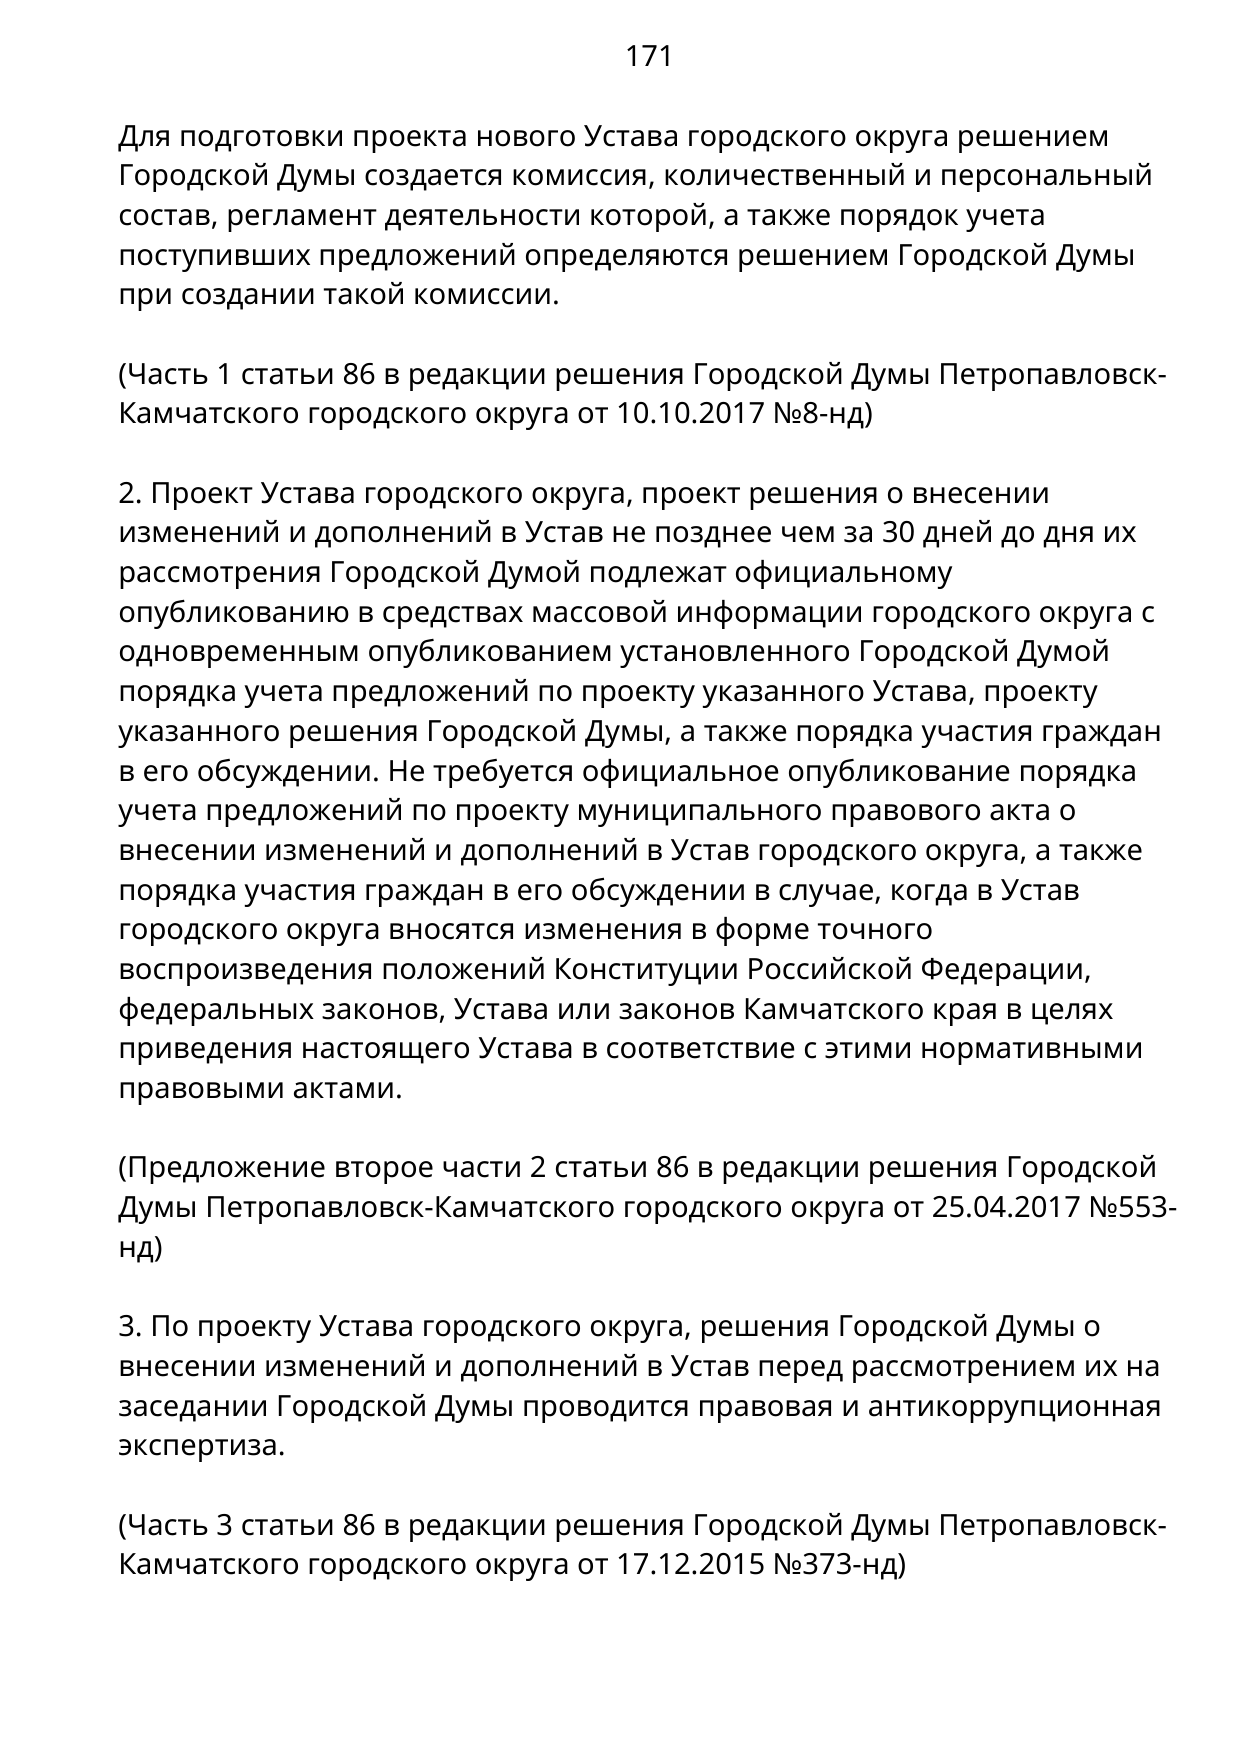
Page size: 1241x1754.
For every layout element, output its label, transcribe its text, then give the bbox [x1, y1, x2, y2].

text Для подготовки проекта нового Устава городского округа решением Городской Думы создается комиссия, количественный и персональный состав, регламент деятельности которой, а также порядок учета поступивших предложений определяются решением Городской Думы при создании такой комиссии. [118, 115, 1181, 313]
text 2. Проект Устава городского округа, проект решения о внесении изменений и дополнений в Устав не позднее чем за 30 дней до дня их рассмотрения Городской Думой подлежат официальному опубликованию в средствах массовой информации городского округа с одновременным опубликованием установленного Городской Думой порядка учета предложений по проекту указанного Устава, проекту указанного решения Городской Думы, а также порядка участия граждан в его обсуждении. Не требуется официальное опубликование порядка учета предложений по проекту муниципального правового акта о внесении изменений и дополнений в Устав городского округа, а также порядка участия граждан в его обсуждении в случае, когда в Устав городского округа вносятся изменения в форме точного воспроизведения положений Конституции Российской Федерации, федеральных законов, Устава или законов Камчатского края в целях приведения настоящего Устава в соответствие с этими нормативными правовыми актами. [118, 472, 1181, 1107]
text 3. По проекту Устава городского округа, решения Городской Думы о внесении изменений и дополнений в Устав перед рассмотрением их на заседании Городской Думы проводится правовая и антикоррупционная экспертиза. [118, 1305, 1181, 1464]
text (Часть 1 статьи 86 в редакции решения Городской Думы Петропавловск-Камчатского городского округа от 10.10.2017 №8-нд) [118, 353, 1181, 432]
text (Предложение второе части 2 статьи 86 в редакции решения Городской Думы Петропавловск-Камчатского городского округа от 25.04.2017 №553-нд) [118, 1147, 1181, 1266]
text (Часть 3 статьи 86 в редакции решения Городской Думы Петропавловск-Камчатского городского округа от 17.12.2015 №373-нд) [118, 1504, 1181, 1583]
